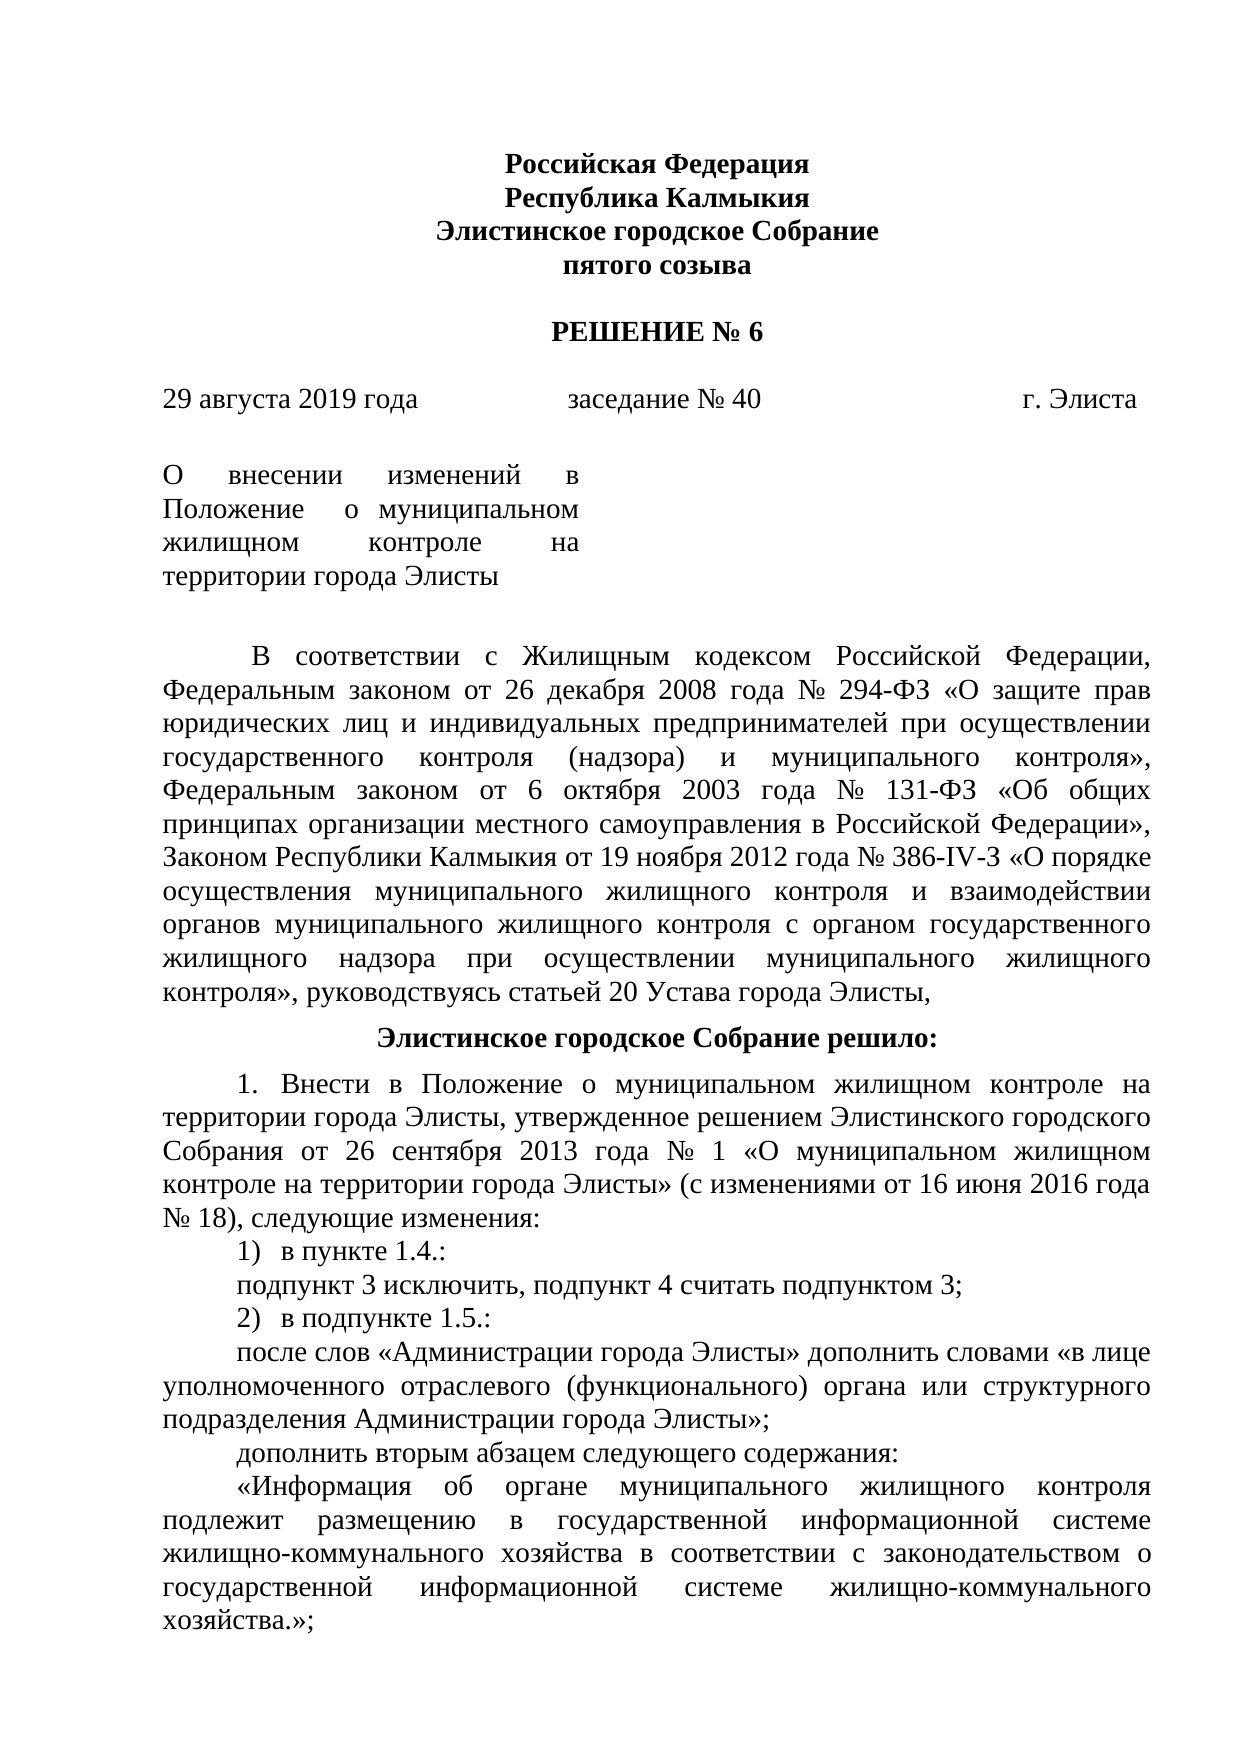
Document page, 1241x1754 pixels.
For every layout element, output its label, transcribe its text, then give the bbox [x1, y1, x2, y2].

list в пункте 1.4.: [162, 1233, 1152, 1267]
text Российская Федерация [162, 146, 1152, 180]
list в подпункте 1.5.: [162, 1301, 1152, 1334]
table_header О внесении изменений в Положение о муниципальном жилищном контроле на территории города Элисты [151, 457, 591, 591]
list Внести в Положение о муниципальном жилищном контроле на территории города Элисты, утвержденное решением Элистинского городского Собрания от 26 сентября 2013 года № 1 «О муниципальном жилищном контроле на территории города Элисты» (с изменениями от 16 июня 2016 года № 18), следующие изменения: [162, 1066, 1152, 1233]
table_header 29 августа 2019 года [151, 381, 483, 414]
text Республика Калмыкия [162, 180, 1152, 213]
table_header заседание № 40 [484, 381, 816, 414]
list подпункт 3 исключить, подпункт 4 считать подпунктом 3; [162, 1267, 1152, 1301]
table_header г. Элиста [816, 381, 1148, 414]
text РЕШЕНИЕ № 6 [162, 314, 1152, 347]
text Элистинское городское Собрание [162, 213, 1152, 247]
list после слов «Администрации города Элисты» дополнить словами «в лице уполномоченного отраслевого (функционального) органа или структурного подразделения Администрации города Элисты»; [162, 1334, 1152, 1435]
text пятого созыва [162, 247, 1152, 280]
text «Информация об органе муниципального жилищного контроля подлежит размещению в государственной информационной системе жилищно-коммунального хозяйства в соответствии с законодательством о государственной информационной системе жилищно-коммунального хозяйства.»; [162, 1468, 1152, 1636]
list дополнить вторым абзацем следующего содержания: [162, 1435, 1152, 1468]
text Элистинское городское Собрание решило: [162, 1020, 1152, 1053]
text В соответствии с Жилищным кодексом Российской Федерации, Федеральным законом от 26 декабря 2008 года № 294-ФЗ «О защите прав юридических лиц и индивидуальных предпринимателей при осуществлении государственного контроля (надзора) и муниципального контроля», Федеральным законом от 6 октября 2003 года № 131-ФЗ «Об общих принципах организации местного самоуправления в Российской Федерации», Законом Республики Калмыкия от 19 ноября 2012 года № 386-IV-З «О порядке осуществления муниципального жилищного контроля и взаимодействии органов муниципального жилищного контроля с органом государственного жилищного надзора при осуществлении муниципального жилищного контроля», руководствуясь статьей 20 Устава города Элисты, [162, 638, 1152, 1007]
